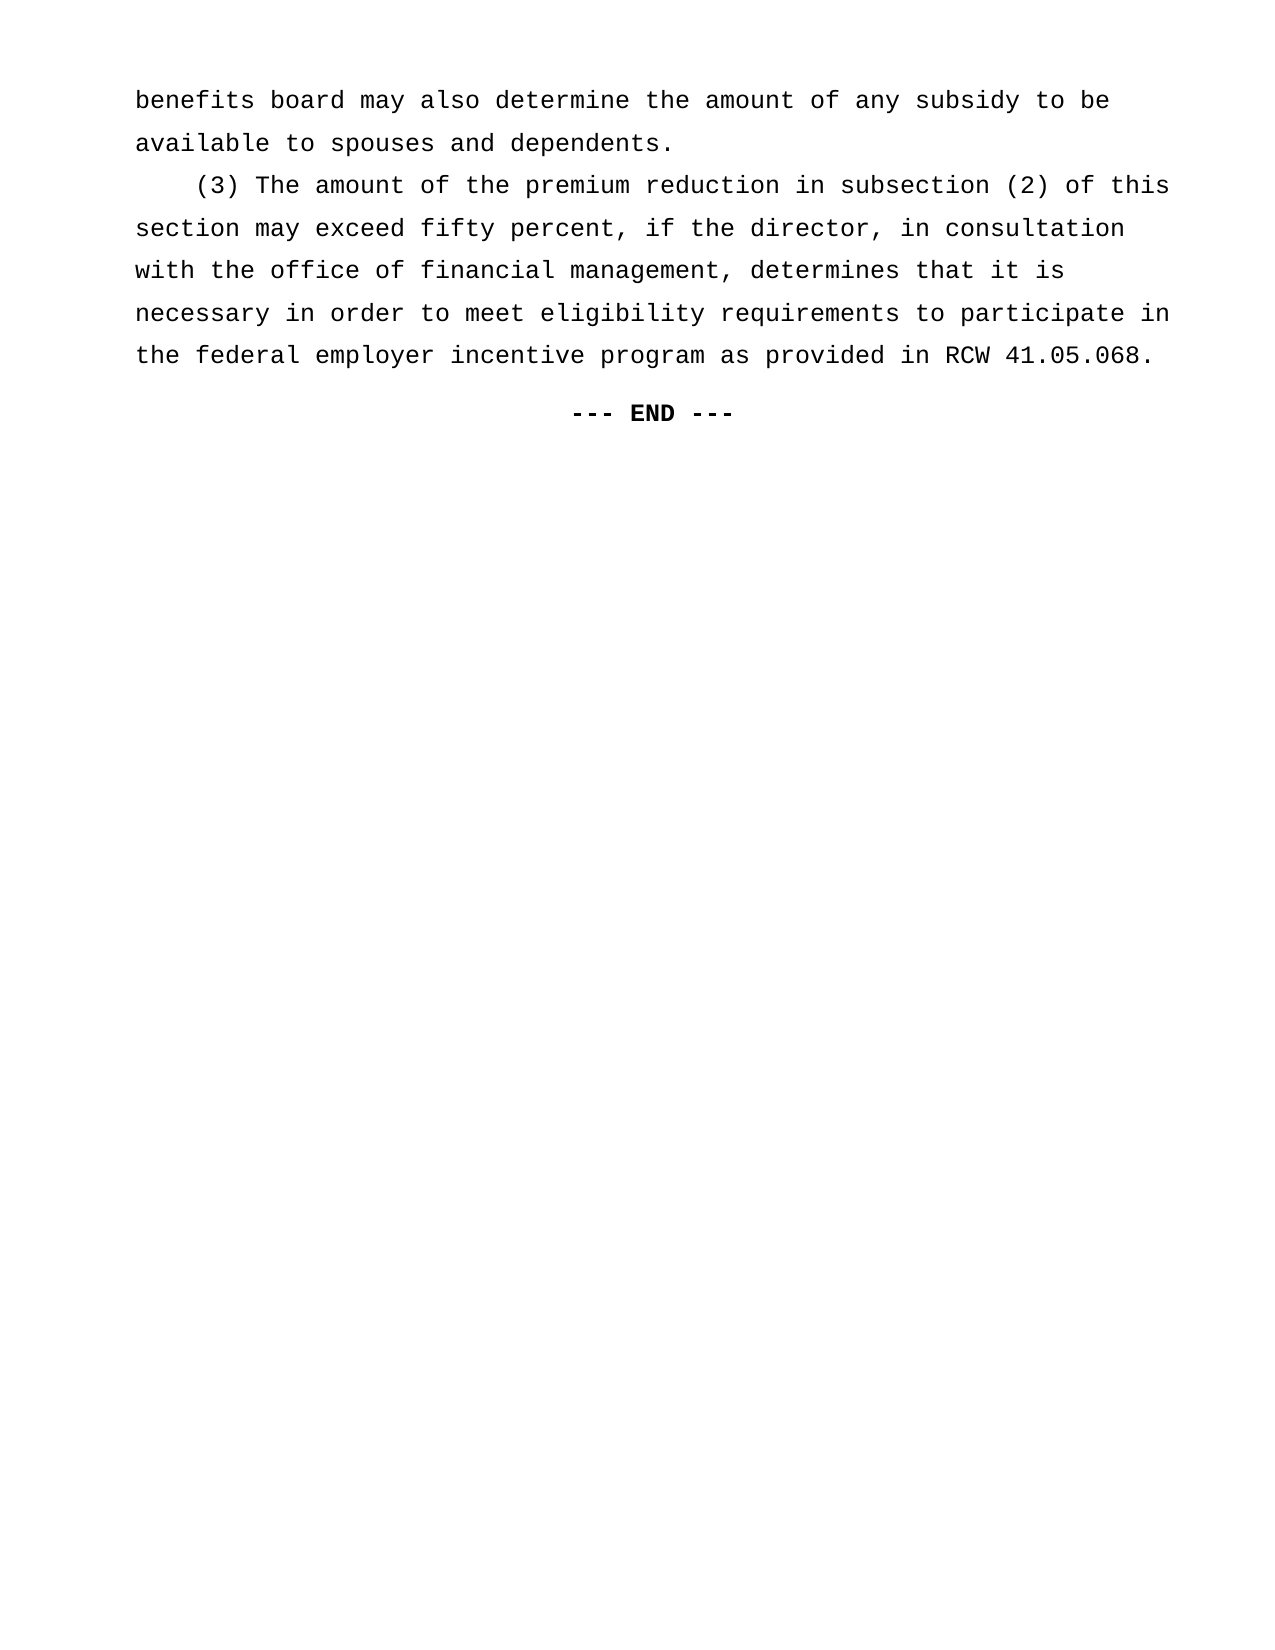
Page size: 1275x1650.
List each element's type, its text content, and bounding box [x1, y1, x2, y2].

text (3) The amount of the premium reduction in subsection (2) of this section may exceed fifty percent, if the director, in consultation with the office of financial management, determines that it is necessary in order to meet eligibility requirements to participate in the federal employer incentive program as provided in RCW 41.05.068. [135, 160, 1170, 372]
text --- END --- [135, 401, 1170, 429]
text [135, 75, 1170, 160]
